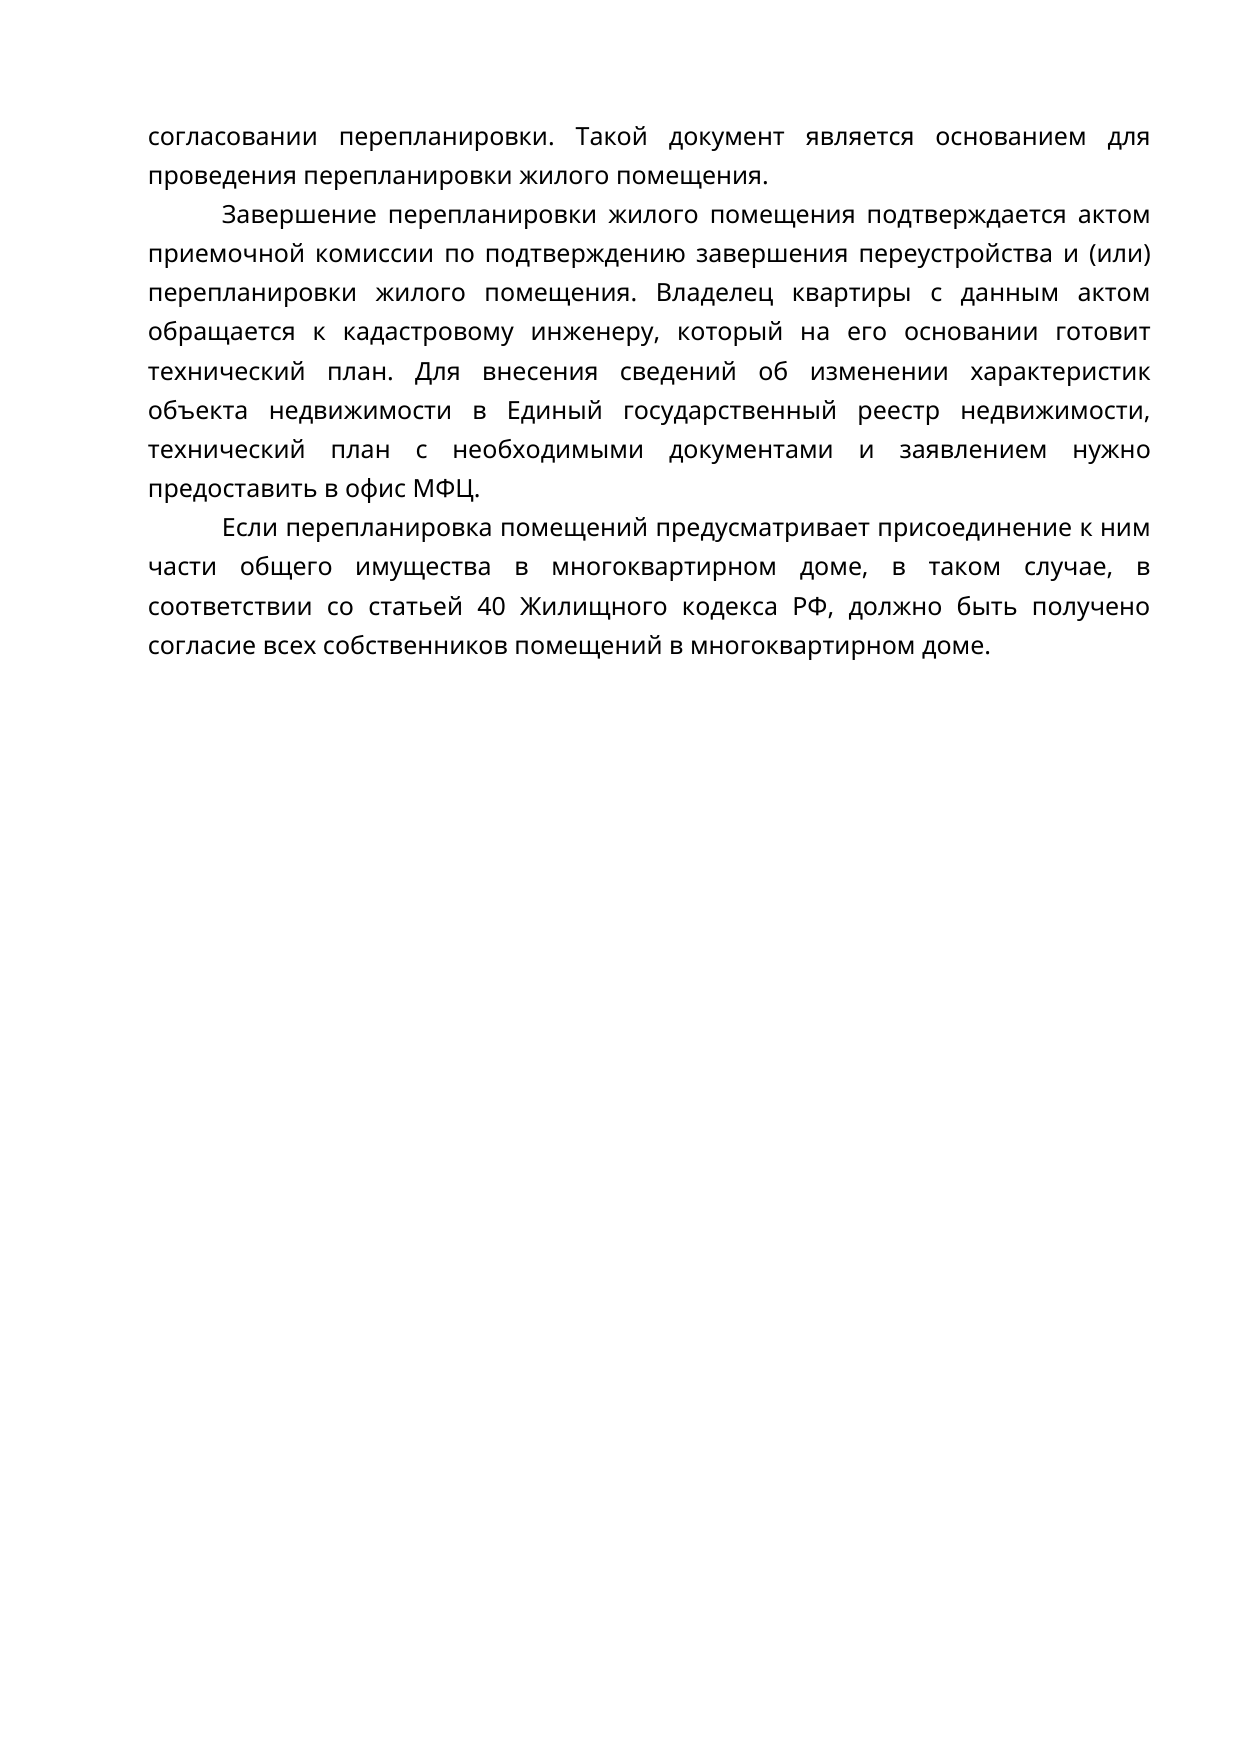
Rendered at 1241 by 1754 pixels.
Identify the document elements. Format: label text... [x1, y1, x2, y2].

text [148, 118, 1152, 191]
text Завершение перепланировки жилого помещения подтверждается актом приемочной комиссии по подтверждению завершения переустройства и (или) перепланировки жилого помещения. Владелец квартиры с данным актом обращается к кадастровому инженеру, который на его основании готовит технический план. Для внесения сведений об изменении характеристик объекта недвижимости в Единый государственный реестр недвижимости, технический план с необходимыми документами и заявлением нужно предоставить в офис МФЦ. [148, 196, 1152, 505]
text Если перепланировка помещений предусматривает присоединение к ним части общего имущества в многоквартирном доме, в таком случае, в соответствии со статьей 40 Жилищного кодекса РФ, должно быть получено согласие всех собственников помещений в многоквартирном доме. [148, 510, 1152, 661]
